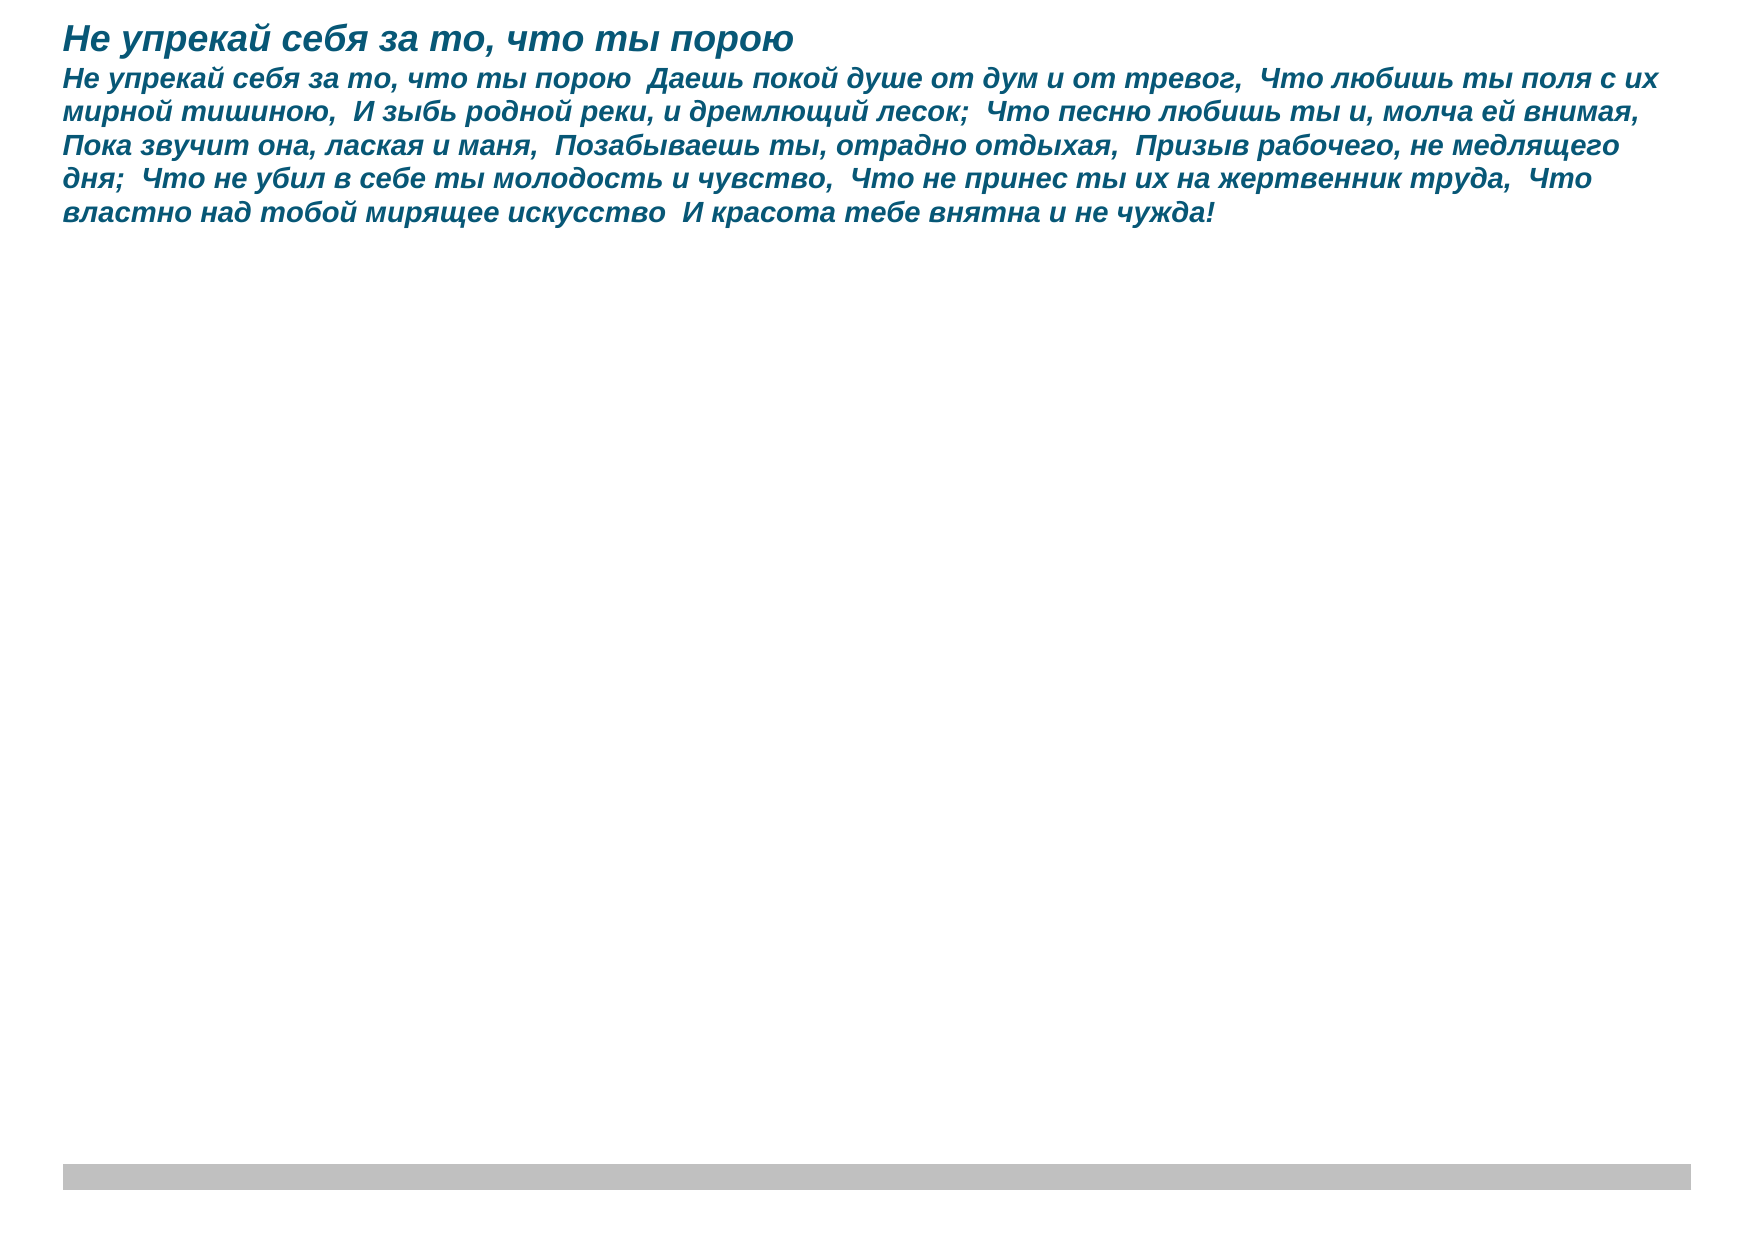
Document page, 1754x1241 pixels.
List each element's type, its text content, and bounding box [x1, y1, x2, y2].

text Не упрекай себя за то, что ты порою [62, 61, 1691, 228]
subtitle Не упрекай себя за то, что ты порою [62, 17, 1691, 60]
